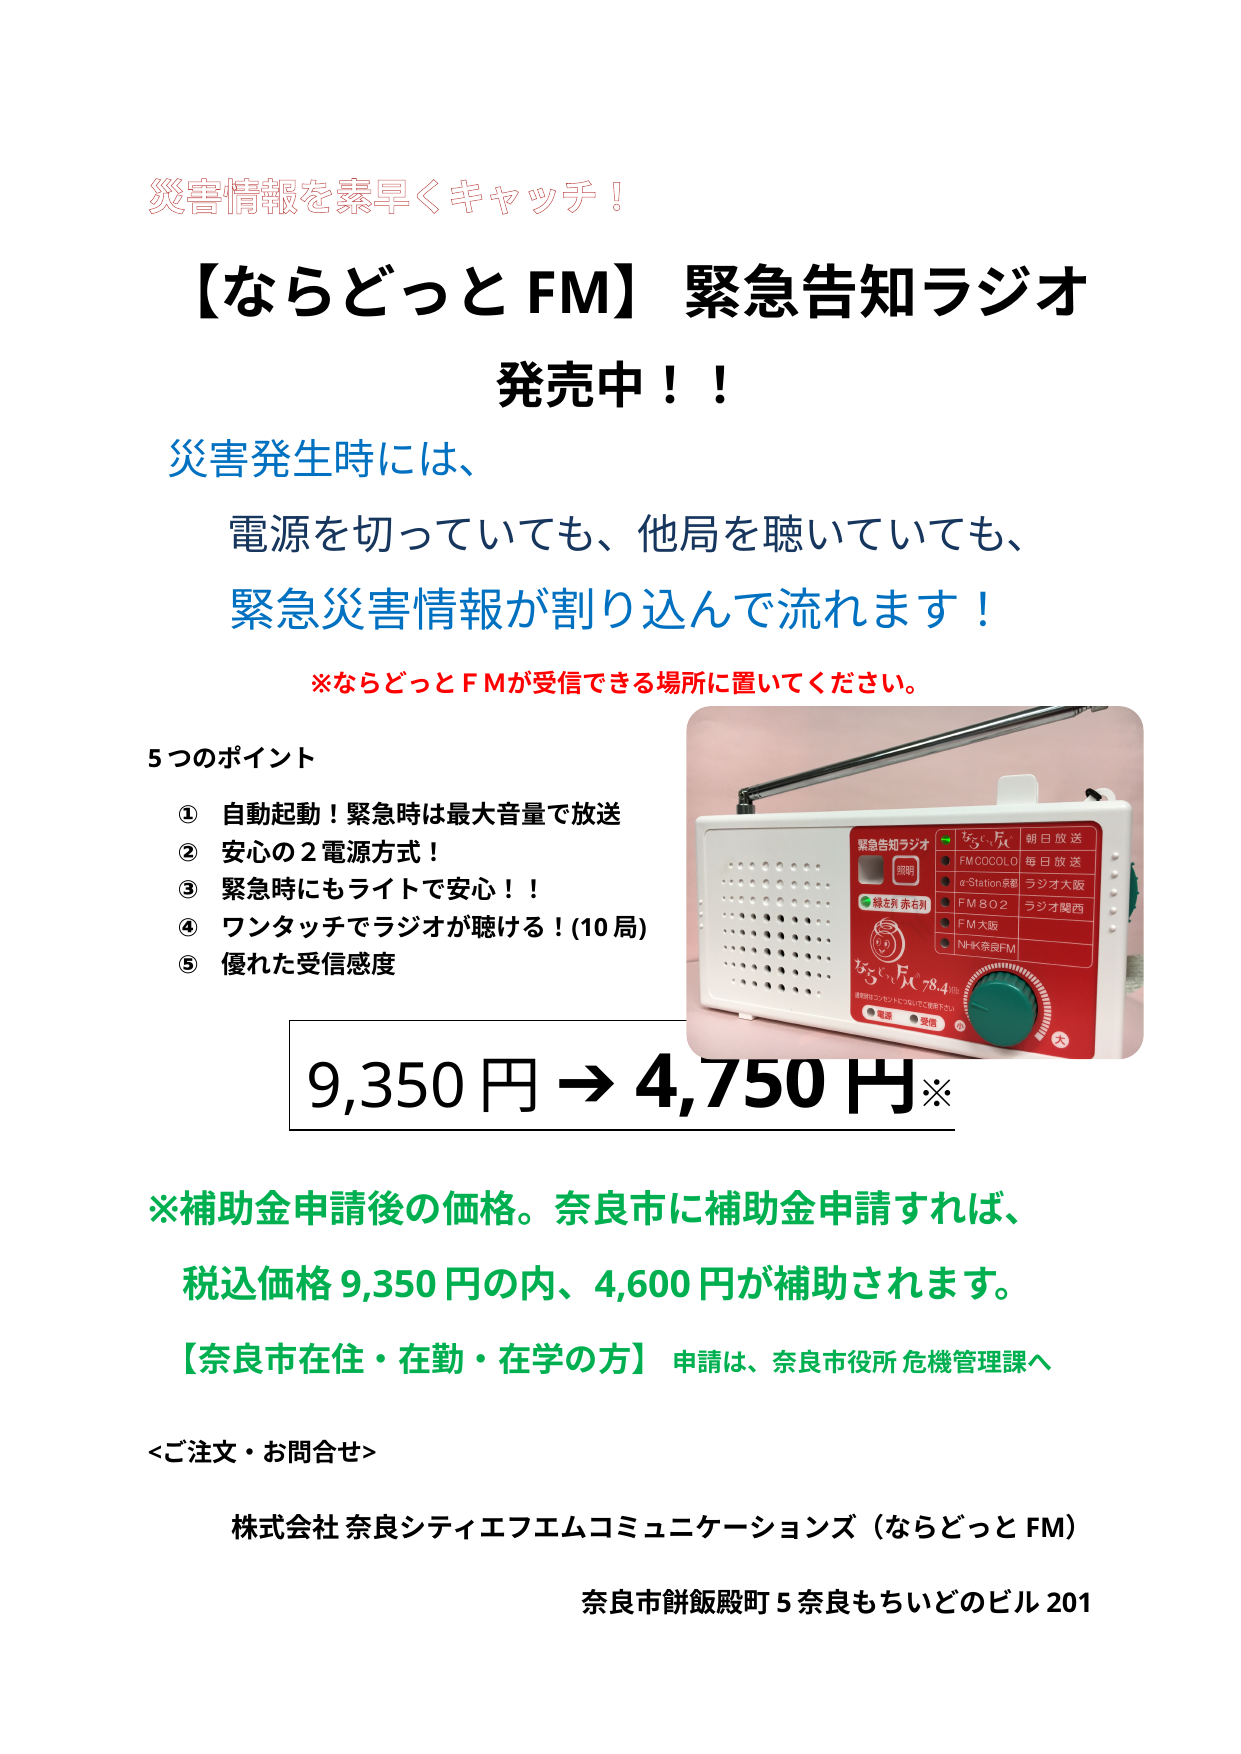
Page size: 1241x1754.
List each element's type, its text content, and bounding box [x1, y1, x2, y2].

text 電源を切っていても、他局を聴いていても、 [213, 494, 1092, 569]
list 優れた受信感度 [177, 944, 686, 981]
list 9,350円 ➔ 4,750円※ [290, 1021, 1092, 1131]
list 安心の２電源方式！ [177, 831, 686, 869]
text ※ならどっとＦＭが受信できる場所に置いてください。 [148, 663, 1092, 700]
text 災害情報を素早くキャッチ！ [148, 156, 1092, 231]
text 5つのポイント [148, 738, 686, 775]
text 【奈良市在住・在勤・在学の方】 申請は、奈良市役所 危機管理課へ [148, 1319, 1092, 1394]
text 緊急災害情報が割り込んで流れます！ [213, 569, 1092, 644]
list 緊急時にもライトで安心！！ [177, 869, 686, 906]
picture [686, 706, 1144, 1060]
text 災害発生時には、 [125, 419, 691, 494]
list 9,350円 ➔ 4,750円※ [152, 1019, 686, 1131]
list 自動起動！緊急時は最大音量で放送 [177, 794, 686, 831]
text 税込価格9,350円の内、4,600円が補助されます。 [147, 1244, 1092, 1319]
list ワンタッチでラジオが聴ける！(10局) [177, 906, 686, 944]
text 【ならどっとFM】 緊急告知ラジオ [103, 231, 1092, 344]
text 発売中！！ [148, 344, 1093, 419]
text 奈良市餅飯殿町5奈良もちいどのビル201 [148, 1563, 1092, 1638]
text ※補助金申請後の価格。奈良市に補助金申請すれば、 [147, 1169, 1092, 1244]
text 株式会社 奈良シティエフエムコミュニケーションズ（ならどっとFM） [148, 1488, 1092, 1563]
text <ご注文・お問合せ> [148, 1431, 1092, 1469]
